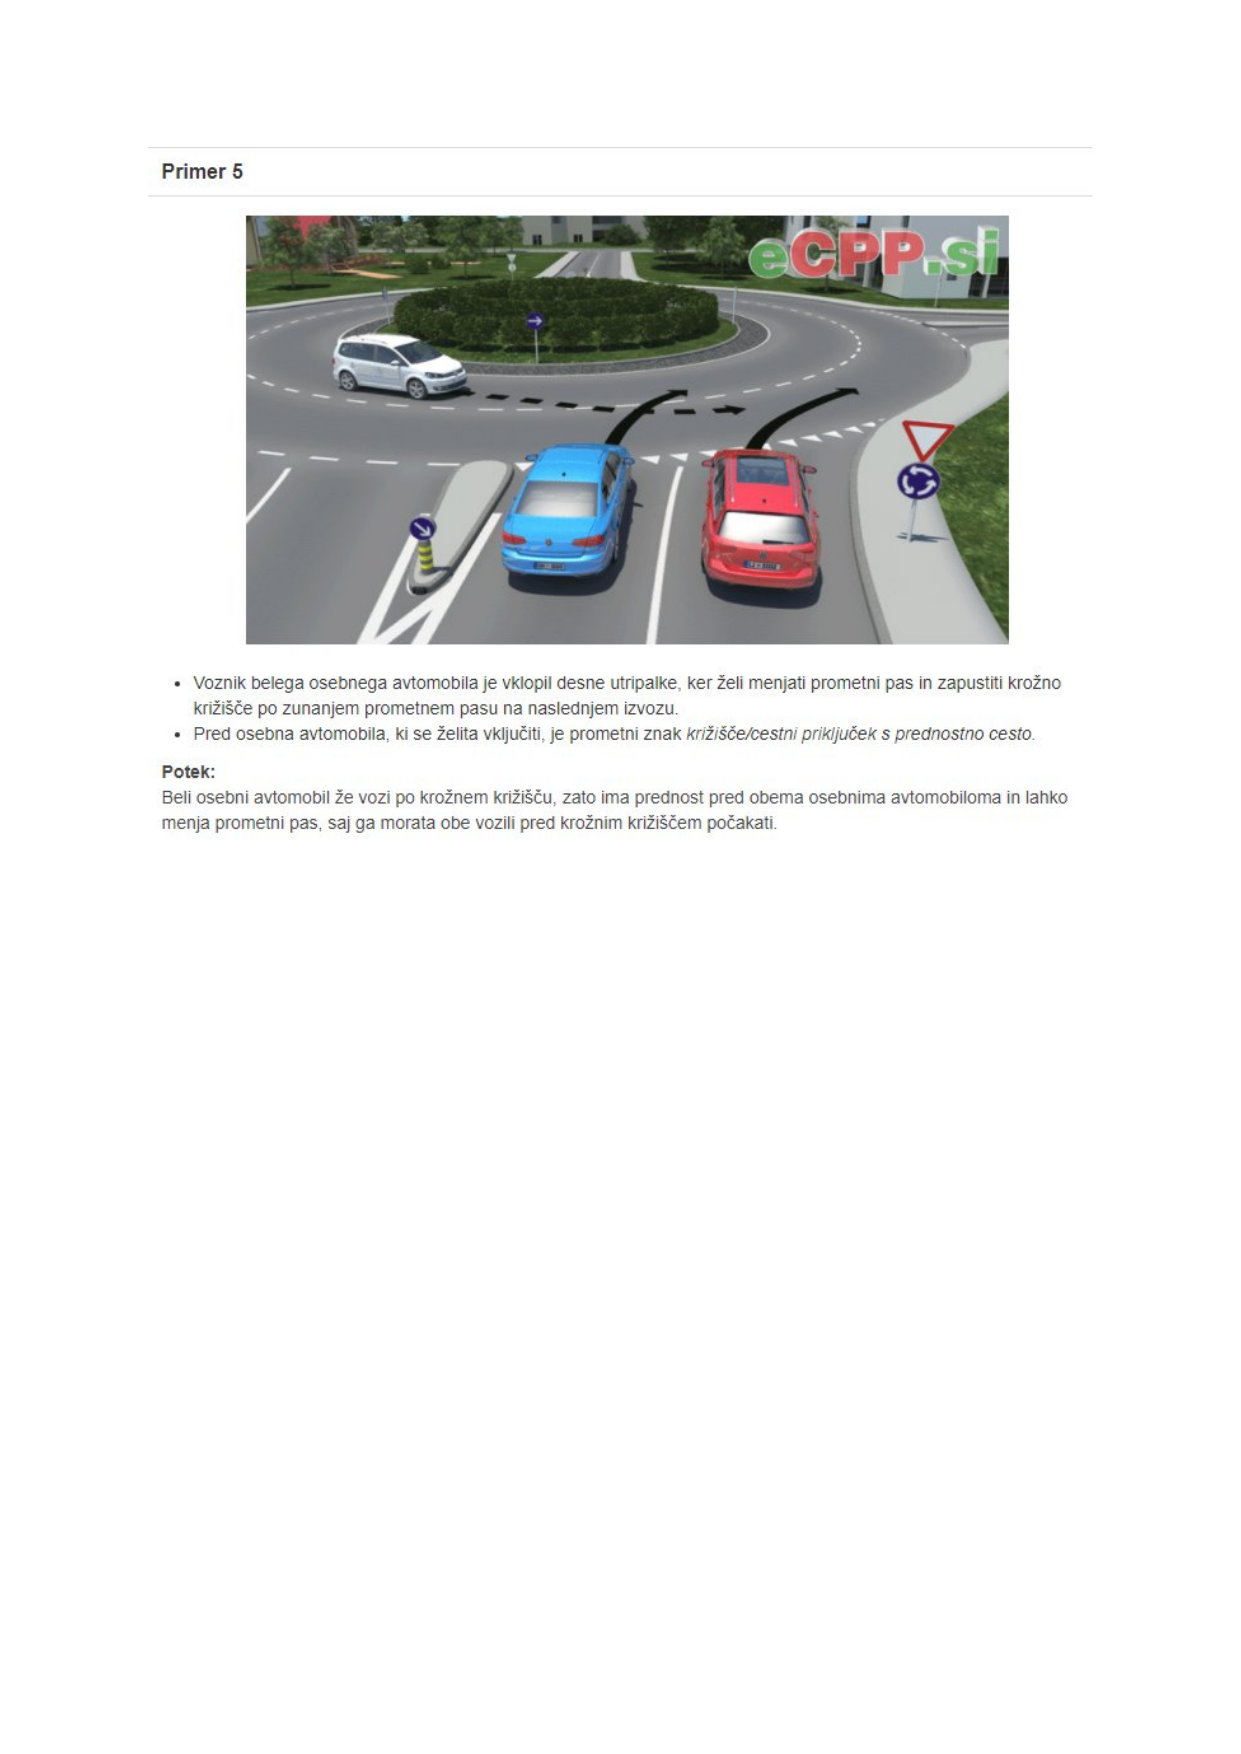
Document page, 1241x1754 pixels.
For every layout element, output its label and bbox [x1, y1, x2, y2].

picture [147, 147, 1093, 852]
